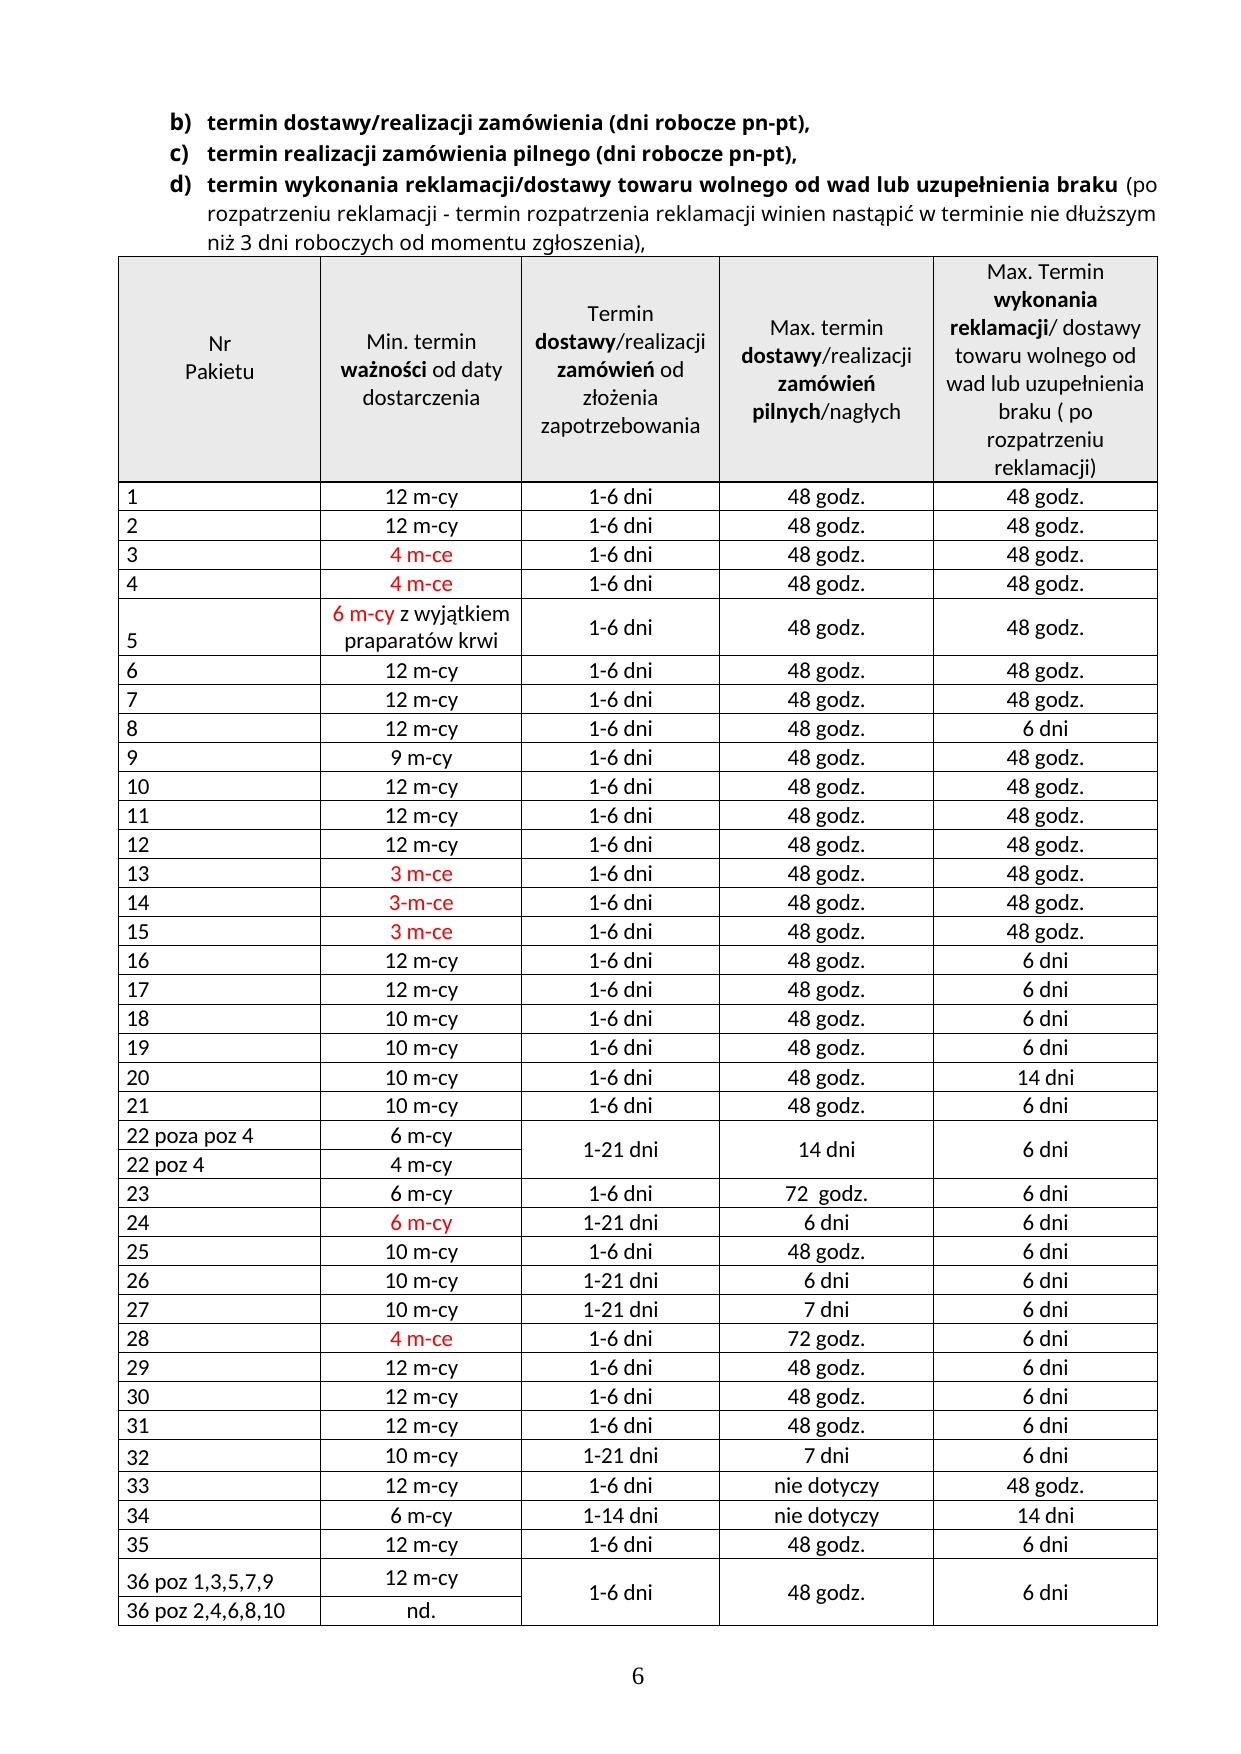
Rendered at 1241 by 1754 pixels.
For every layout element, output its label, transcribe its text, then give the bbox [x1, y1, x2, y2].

table_cell 1-21 dni [522, 1295, 719, 1323]
table_cell 48 godz. [720, 1005, 933, 1032]
table_cell 1-6 dni [522, 1472, 719, 1500]
table_cell 6 dni [934, 946, 1157, 974]
table_cell 72 godz. [720, 1179, 933, 1207]
table_cell 48 godz. [720, 1530, 933, 1558]
table_cell 48 godz. [720, 656, 933, 684]
table_cell 48 godz. [720, 772, 933, 800]
table_cell 14 [119, 888, 320, 916]
table_cell 48 godz. [720, 599, 933, 655]
table_cell 1-6 dni [522, 975, 719, 1003]
table_cell 6 dni [934, 1382, 1157, 1410]
list termin realizacji zamówienia pilnego (dni robocze pn-pt), [169, 137, 1157, 168]
table_cell 30 [119, 1382, 320, 1410]
table_cell 1-6 dni [522, 772, 719, 800]
table_cell 8 [119, 714, 320, 742]
table_cell 34 [119, 1501, 320, 1529]
table_cell 1-21 dni [522, 1440, 719, 1471]
table_cell 48 godz. [934, 743, 1157, 771]
table_cell 10 [119, 772, 320, 800]
table_cell 2 [119, 511, 320, 539]
table_cell 12 m-cy [321, 714, 521, 742]
table_cell 48 godz. [720, 888, 933, 916]
table_cell 12 m-cy [321, 801, 521, 829]
table_cell 31 [119, 1411, 320, 1439]
table_cell 6 dni [934, 1295, 1157, 1323]
table_cell 7 dni [720, 1295, 933, 1323]
table_cell 10 m-cy [321, 1440, 521, 1471]
table_cell 4 m-ce [321, 541, 521, 568]
table_cell 48 godz. [720, 541, 933, 568]
table_cell 48 godz. [934, 859, 1157, 887]
table_cell 48 godz. [934, 830, 1157, 858]
table_cell 48 godz. [934, 511, 1157, 539]
table_cell 6 dni [934, 1266, 1157, 1294]
table_cell 4 m-ce [321, 570, 521, 598]
table_cell 1-6 dni [522, 1382, 719, 1410]
table_cell 4 m-cy [321, 1150, 521, 1178]
table_cell nie dotyczy [720, 1472, 933, 1500]
table_cell 11 [119, 801, 320, 829]
table_cell 48 godz. [934, 801, 1157, 829]
table_cell 22 poz 4 [119, 1150, 320, 1178]
table_cell 10 m-cy [321, 1266, 521, 1294]
list termin wykonania reklamacji/dostawy towaru wolnego od wad lub uzupełnienia braku (po rozpatrzeniu reklamacji - termin rozpatrzenia reklamacji winien nastąpić w terminie nie dłuższym niż 3 dni roboczych od momentu zgłoszenia), [169, 168, 1157, 256]
table_cell 12 m-cy [321, 656, 521, 684]
table_cell 12 m-cy [321, 1472, 521, 1500]
table_cell 1-6 dni [522, 1063, 719, 1091]
table_cell 36 poz 2,4,6,8,10 [119, 1597, 320, 1624]
table_cell 12 m-cy [321, 1353, 521, 1381]
table_cell 1-21 dni [522, 1266, 719, 1294]
table_cell 14 dni [934, 1063, 1157, 1091]
table_cell 6 dni [934, 1530, 1157, 1558]
table_cell 27 [119, 1295, 320, 1323]
table_cell 48 godz. [934, 483, 1157, 510]
table_header Min. termin ważności od daty dostarczenia [321, 257, 521, 481]
table_cell 1-6 dni [522, 714, 719, 742]
table_cell 32 [119, 1440, 320, 1471]
table_cell 1-6 dni [522, 1034, 719, 1062]
table_cell 6 dni [934, 1005, 1157, 1032]
table_cell 48 godz. [720, 685, 933, 713]
table_cell 6 dni [934, 1237, 1157, 1265]
table_cell 10 m-cy [321, 1237, 521, 1265]
table_cell 33 [119, 1472, 320, 1500]
table_cell 15 [119, 917, 320, 945]
table_cell 10 m-cy [321, 1092, 521, 1120]
table_cell 6 dni [934, 1324, 1157, 1352]
table_cell 48 godz. [720, 1411, 933, 1439]
list termin dostawy/realizacji zamówienia (dni robocze pn-pt), [169, 106, 1157, 137]
table_header Max. Termin wykonania reklamacji/ dostawy towaru wolnego od wad lub uzupełnienia braku ( po rozpatrzeniu reklamacji) [934, 257, 1157, 481]
table_cell 1-6 dni [522, 917, 719, 945]
table_cell 25 [119, 1237, 320, 1265]
table_cell 6 m-cy [321, 1179, 521, 1207]
table_cell 48 godz. [934, 1472, 1157, 1500]
table_cell 48 godz. [934, 656, 1157, 684]
table_cell 12 m-cy [321, 975, 521, 1003]
table_cell 23 [119, 1179, 320, 1207]
table_cell 48 godz. [720, 1034, 933, 1062]
table_cell 1-6 dni [522, 685, 719, 713]
table_cell 6 m-cy [321, 1208, 521, 1236]
table_cell 1-6 dni [522, 1324, 719, 1352]
table_cell 48 godz. [720, 1382, 933, 1410]
table_cell 20 [119, 1063, 320, 1091]
table_cell nd. [321, 1597, 521, 1624]
table_cell 1-6 dni [522, 859, 719, 887]
table_cell 48 godz. [934, 570, 1157, 598]
table_cell 48 godz. [934, 685, 1157, 713]
table_cell 48 godz. [720, 859, 933, 887]
table_cell 1-6 dni [522, 1530, 719, 1558]
table_cell 48 godz. [934, 599, 1157, 655]
table_cell 6 dni [934, 1353, 1157, 1381]
table_cell 3-m-ce [321, 888, 521, 916]
table_cell 1-6 dni [522, 946, 719, 974]
table_cell 6 dni [934, 1208, 1157, 1236]
table_cell 10 m-cy [321, 1005, 521, 1032]
table_cell 1-6 dni [522, 570, 719, 598]
table_cell 24 [119, 1208, 320, 1236]
table_cell 13 [119, 859, 320, 887]
table_header Termin dostawy/realizacji zamówień od złożenia zapotrzebowania [522, 257, 719, 481]
table_cell 28 [119, 1324, 320, 1352]
table_cell 35 [119, 1530, 320, 1558]
table_cell 9 m-cy [321, 743, 521, 771]
table_cell 4 [119, 570, 320, 598]
table_cell 1-6 dni [522, 801, 719, 829]
table_cell 12 m-cy [321, 946, 521, 974]
table_cell 12 m-cy [321, 511, 521, 539]
table_cell 12 m-cy [321, 772, 521, 800]
table_cell 1-6 dni [522, 1559, 719, 1624]
table_cell 5 [119, 599, 320, 655]
table_cell 12 m-cy [321, 830, 521, 858]
table_cell 1-6 dni [522, 888, 719, 916]
table_cell 6 m-cy z wyjątkiem praparatów krwi [321, 599, 521, 655]
table_cell 9 [119, 743, 320, 771]
table_cell 12 m-cy [321, 1530, 521, 1558]
table_cell 7 dni [720, 1440, 933, 1471]
table_cell 10 m-cy [321, 1295, 521, 1323]
table_cell 6 dni [934, 975, 1157, 1003]
table_cell 3 [119, 541, 320, 568]
table_cell 3 m-ce [321, 859, 521, 887]
table_cell 48 godz. [934, 917, 1157, 945]
table_cell 4 m-ce [321, 1324, 521, 1352]
table_cell 48 godz. [934, 772, 1157, 800]
table_cell 48 godz. [720, 946, 933, 974]
table_cell 16 [119, 946, 320, 974]
table_cell 48 godz. [720, 1353, 933, 1381]
table_cell 6 dni [934, 1034, 1157, 1062]
table_cell 6 [119, 656, 320, 684]
table_cell 48 godz. [720, 570, 933, 598]
table_cell 6 dni [934, 1121, 1157, 1178]
table_cell 1-6 dni [522, 511, 719, 539]
table_cell 48 godz. [720, 743, 933, 771]
table_cell 48 godz. [720, 1559, 933, 1624]
table_cell 48 godz. [934, 541, 1157, 568]
table_cell 18 [119, 1005, 320, 1032]
table_cell 17 [119, 975, 320, 1003]
table_cell 12 [119, 830, 320, 858]
table_cell 48 godz. [720, 1063, 933, 1091]
table_cell 12 m-cy [321, 1411, 521, 1439]
table_cell 48 godz. [720, 801, 933, 829]
table_cell 14 dni [934, 1501, 1157, 1529]
table_cell 21 [119, 1092, 320, 1120]
table_cell 48 godz. [720, 714, 933, 742]
table_cell 12 m-cy [321, 685, 521, 713]
table_cell 12 m-cy [321, 1559, 521, 1596]
table_cell 6 dni [934, 714, 1157, 742]
table_cell 1-21 dni [522, 1208, 719, 1236]
table_cell 6 dni [720, 1208, 933, 1236]
table_cell 1-6 dni [522, 656, 719, 684]
table_cell 48 godz. [720, 483, 933, 510]
table_cell 1-6 dni [522, 743, 719, 771]
table_header Nr Pakietu [119, 257, 320, 481]
table_cell 1 [119, 483, 320, 510]
table_cell 1-6 dni [522, 599, 719, 655]
table_cell 1-6 dni [522, 541, 719, 568]
table_cell 48 godz. [720, 1092, 933, 1120]
table_cell 6 dni [720, 1266, 933, 1294]
table_cell 6 dni [934, 1559, 1157, 1624]
table_header Max. termin dostawy/realizacji zamówień pilnych/nagłych [720, 257, 933, 481]
table_cell 1-14 dni [522, 1501, 719, 1529]
table_cell 12 m-cy [321, 1382, 521, 1410]
table_cell 1-6 dni [522, 1179, 719, 1207]
table_cell 29 [119, 1353, 320, 1381]
table_cell 48 godz. [934, 888, 1157, 916]
table_cell 1-21 dni [522, 1121, 719, 1178]
table_cell 48 godz. [720, 1237, 933, 1265]
table_cell 1-6 dni [522, 830, 719, 858]
table_cell 6 m-cy [321, 1121, 521, 1149]
table_cell 48 godz. [720, 917, 933, 945]
table_cell 1-6 dni [522, 1092, 719, 1120]
table_cell 1-6 dni [522, 1005, 719, 1032]
table_cell 22 poza poz 4 [119, 1121, 320, 1149]
table_cell 1-6 dni [522, 1411, 719, 1439]
table_cell 36 poz 1,3,5,7,9 [119, 1559, 320, 1596]
table_cell 48 godz. [720, 511, 933, 539]
table_cell 48 godz. [720, 975, 933, 1003]
table_cell 48 godz. [720, 830, 933, 858]
table_cell 6 dni [934, 1440, 1157, 1471]
table_cell 6 dni [934, 1092, 1157, 1120]
table_cell 12 m-cy [321, 483, 521, 510]
table_cell 10 m-cy [321, 1034, 521, 1062]
table_cell 6 dni [934, 1411, 1157, 1439]
table_cell 1-6 dni [522, 483, 719, 510]
table_cell 6 m-cy [321, 1501, 521, 1529]
table_cell 7 [119, 685, 320, 713]
table_cell 72 godz. [720, 1324, 933, 1352]
table_cell 1-6 dni [522, 1237, 719, 1265]
table_cell 6 dni [934, 1179, 1157, 1207]
table_cell 26 [119, 1266, 320, 1294]
table_cell 1-6 dni [522, 1353, 719, 1381]
table_cell nie dotyczy [720, 1501, 933, 1529]
table_cell 3 m-ce [321, 917, 521, 945]
table_cell 19 [119, 1034, 320, 1062]
table_cell 10 m-cy [321, 1063, 521, 1091]
table_cell 14 dni [720, 1121, 933, 1178]
